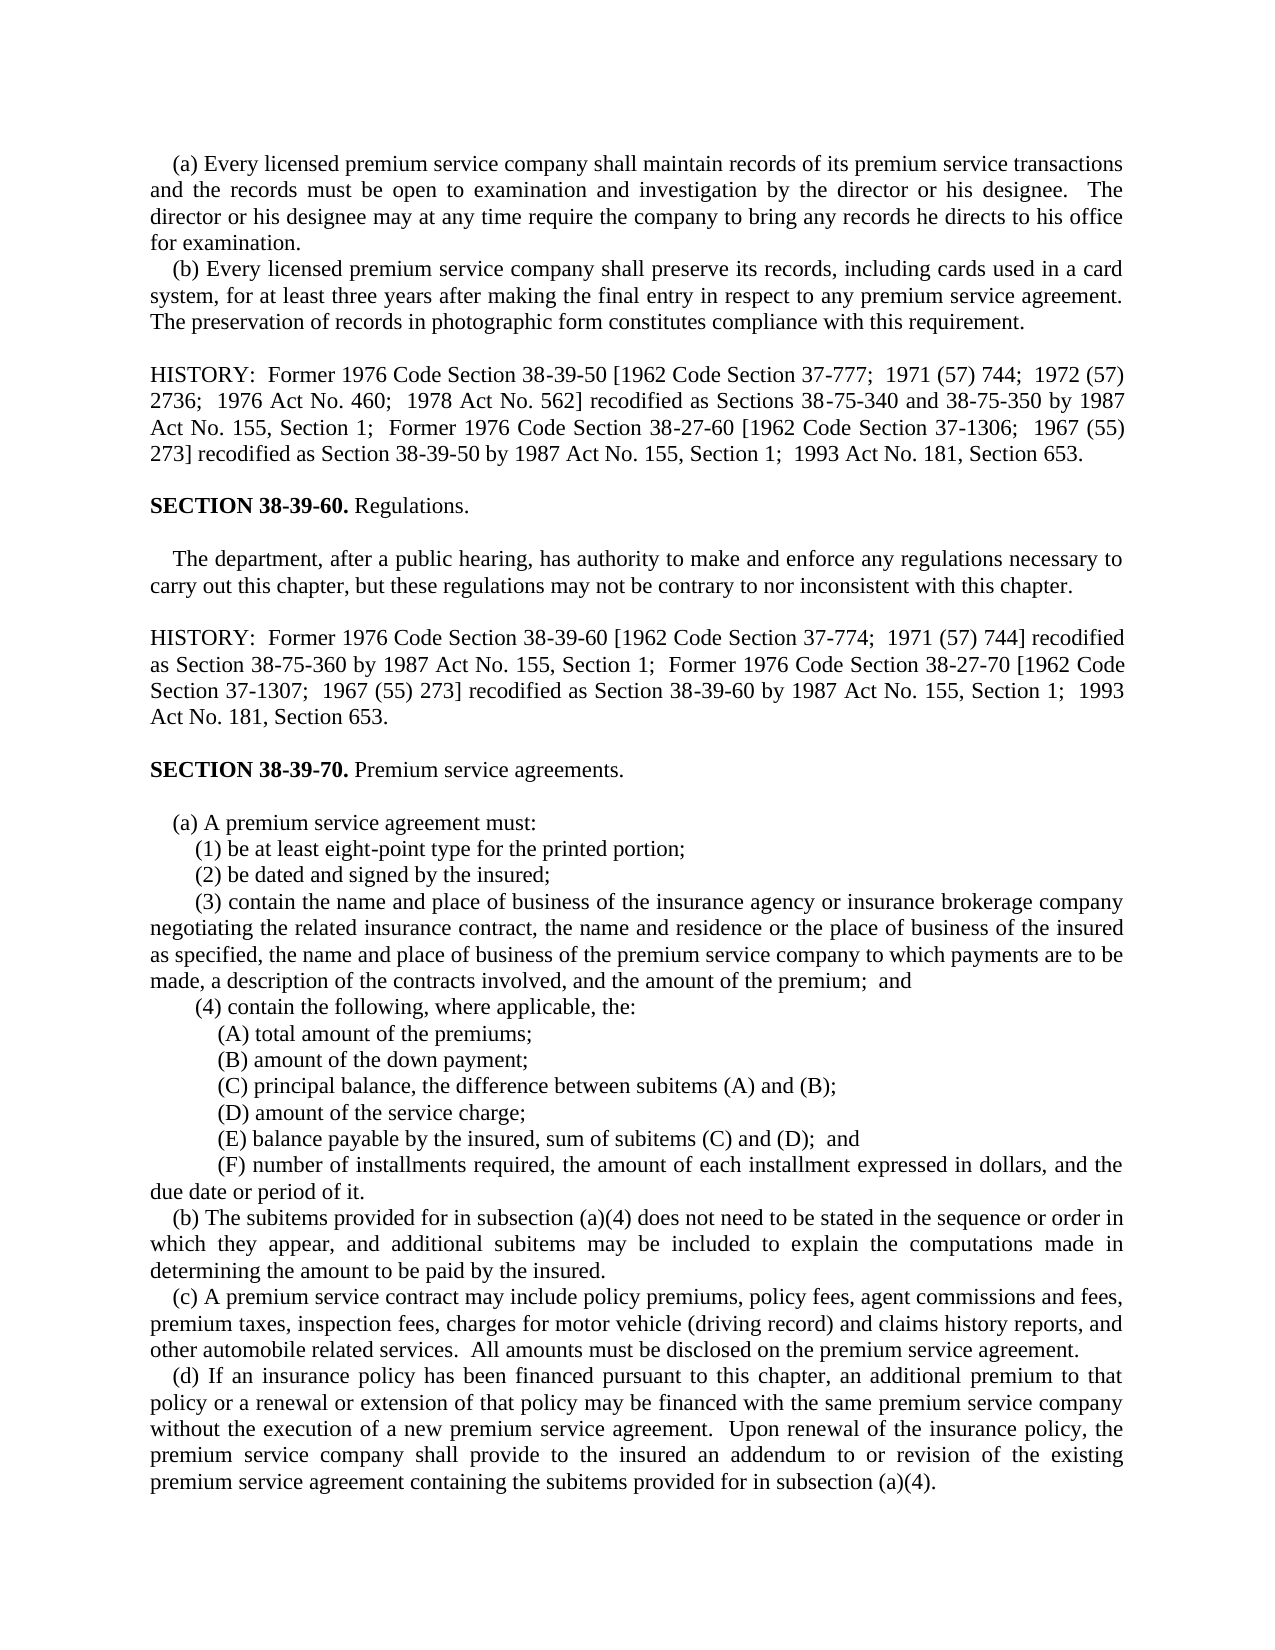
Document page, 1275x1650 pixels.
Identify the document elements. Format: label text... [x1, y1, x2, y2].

text (a) A premium service agreement must: [150, 809, 1125, 835]
text (a) Every licensed premium service company shall maintain records of its premium service transactions and the records must be open to examination and investigation by the director or his designee. The director or his designee may at any time require the company to bring any records he directs to his office for examination. [150, 150, 1125, 255]
text (2) be dated and signed by the insured; [150, 862, 1125, 888]
text (b) Every licensed premium service company shall preserve its records, including cards used in a card system, for at least three years after making the final entry in respect to any premium service agreement. The preservation of records in photographic form constitutes compliance with this requirement. [150, 255, 1125, 334]
text The department, after a public hearing, has authority to make and enforce any regulations necessary to carry out this chapter, but these regulations may not be contrary to nor inconsistent with this chapter. [150, 545, 1125, 598]
text (C) principal balance, the difference between subitems (A) and (B); [150, 1072, 1125, 1099]
text (D) amount of the service charge; [150, 1099, 1125, 1125]
text (b) The subitems provided for in subsection (a)(4) does not need to be stated in the sequence or order in which they appear, and additional subitems may be included to explain the computations made in determining the amount to be paid by the insured. [150, 1204, 1125, 1283]
text (3) contain the name and place of business of the insurance agency or insurance brokerage company negotiating the related insurance contract, the name and residence or the place of business of the insured as specified, the name and place of business of the premium service company to which payments are to be made, a description of the contracts involved, and the amount of the premium; and [150, 888, 1125, 993]
text (c) A premium service contract may include policy premiums, policy fees, agent commissions and fees, premium taxes, inspection fees, charges for motor vehicle (driving record) and claims history reports, and other automobile related services. All amounts must be disclosed on the premium service agreement. [150, 1283, 1125, 1362]
text (A) total amount of the premiums; [150, 1020, 1125, 1046]
text SECTION 38-39-60. Regulations. [150, 493, 1125, 519]
text HISTORY: Former 1976 Code Section 38-39-60 [1962 Code Section 37-774; 1971 (57) 744] recodified as Section 38-75-360 by 1987 Act No. 155, Section 1; Former 1976 Code Section 38-27-70 [1962 Code Section 37-1307; 1967 (55) 273] recodified as Section 38-39-60 by 1987 Act No. 155, Section 1; 1993 Act No. 181, Section 653. [150, 624, 1125, 730]
text (B) amount of the down payment; [150, 1046, 1125, 1072]
text (1) be at least eight-point type for the printed portion; [150, 835, 1125, 862]
text (d) If an insurance policy has been financed pursuant to this chapter, an additional premium to that policy or a renewal or extension of that policy may be financed with the same premium service company without the execution of a new premium service agreement. Upon renewal of the insurance policy, the premium service company shall provide to the insured an addendum to or revision of the existing premium service agreement containing the subitems provided for in subsection (a)(4). [150, 1362, 1125, 1494]
text (F) number of installments required, the amount of each installment expressed in dollars, and the due date or period of it. [150, 1151, 1125, 1204]
text HISTORY: Former 1976 Code Section 38-39-50 [1962 Code Section 37-777; 1971 (57) 744; 1972 (57) 2736; 1976 Act No. 460; 1978 Act No. 562] recodified as Sections 38-75-340 and 38-75-350 by 1987 Act No. 155, Section 1; Former 1976 Code Section 38-27-60 [1962 Code Section 37-1306; 1967 (55) 273] recodified as Section 38-39-50 by 1987 Act No. 155, Section 1; 1993 Act No. 181, Section 653. [150, 361, 1125, 466]
text (4) contain the following, where applicable, the: [150, 993, 1125, 1020]
text SECTION 38-39-70. Premium service agreements. [150, 756, 1125, 782]
text (E) balance payable by the insured, sum of subitems (C) and (D); and [150, 1125, 1125, 1151]
